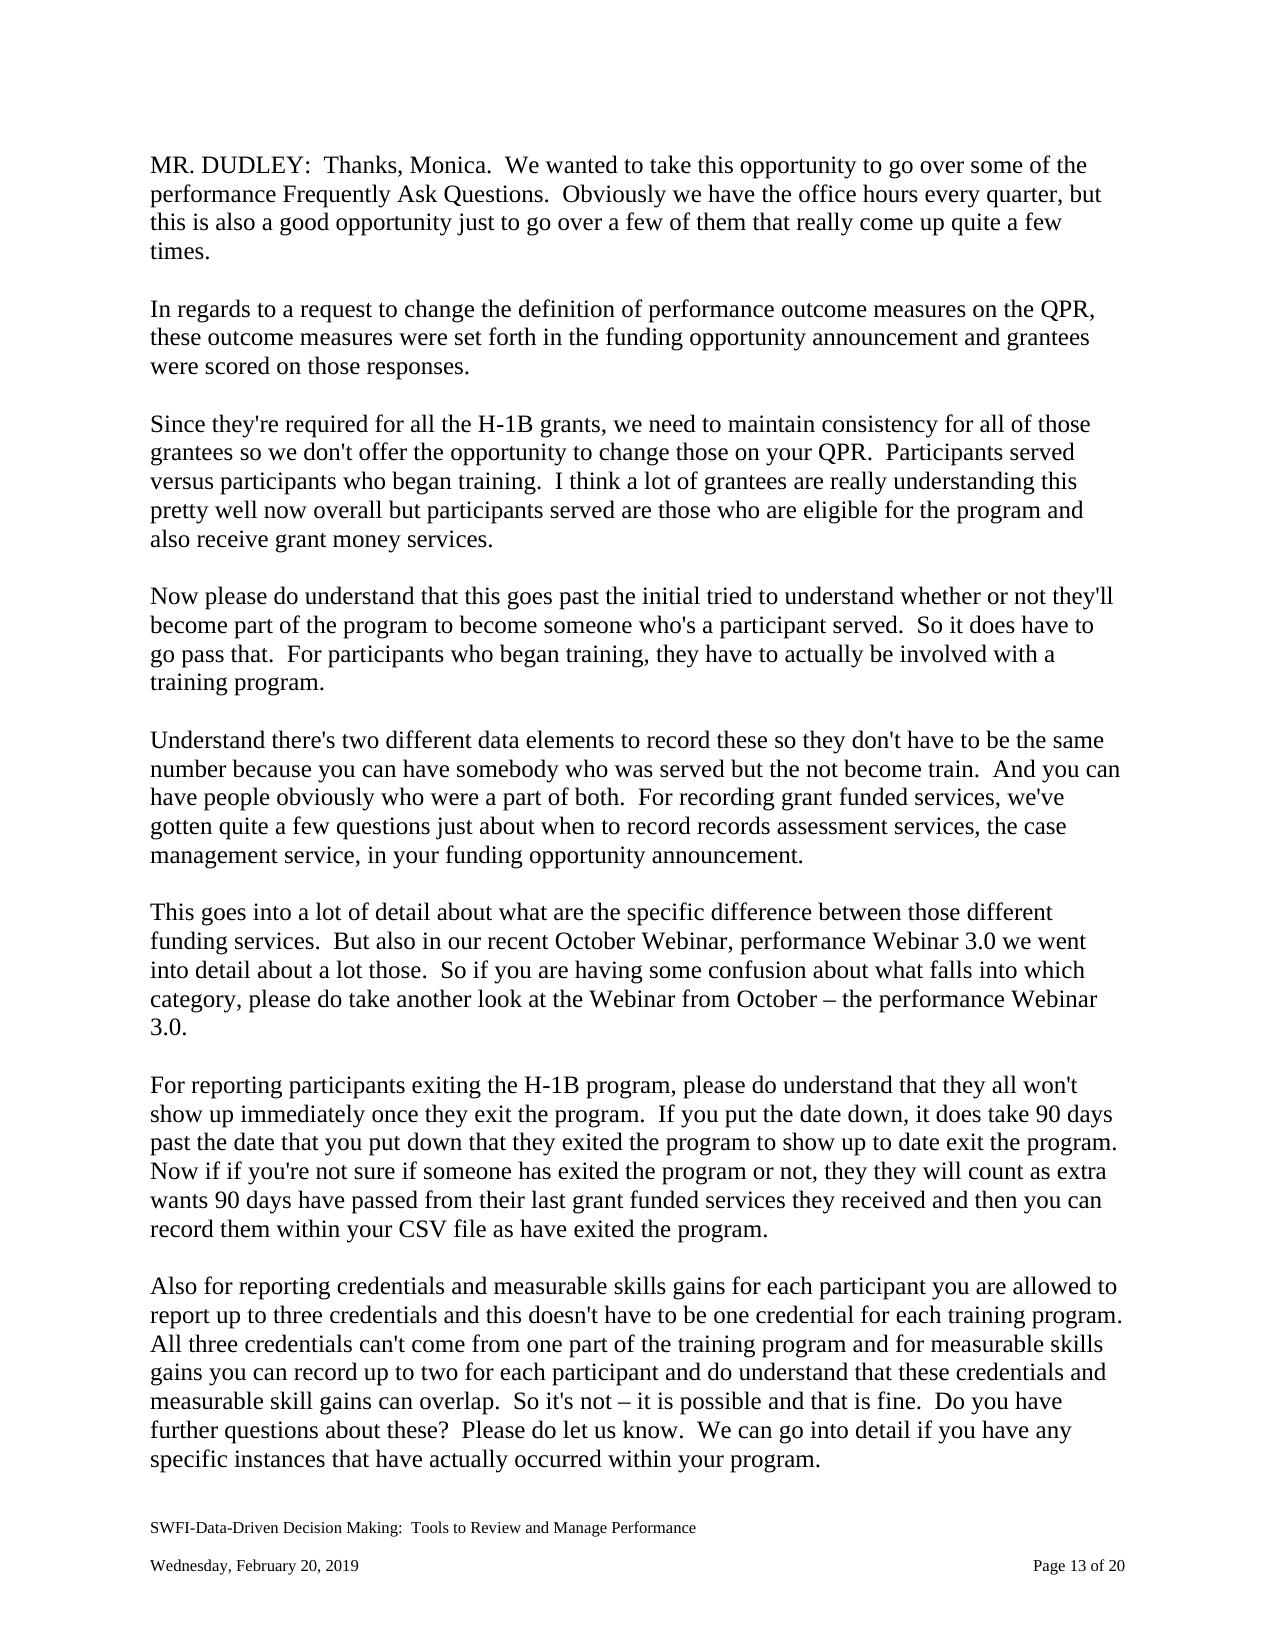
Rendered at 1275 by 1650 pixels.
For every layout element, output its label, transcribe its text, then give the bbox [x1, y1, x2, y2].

text In regards to a request to change the definition of performance outcome measures on the QPR, these outcome measures were set forth in the funding opportunity announcement and grantees were scored on those responses. [150, 294, 1125, 380]
text Understand there's two different data elements to record these so they don't have to be the same number because you can have somebody who was served but the not become train. And you can have people obviously who were a part of both. For recording grant funded services, we've gotten quite a few questions just about when to record records assessment services, the case management service, in your funding opportunity announcement. [150, 725, 1125, 869]
text Also for reporting credentials and measurable skills gains for each participant you are allowed to report up to three credentials and this doesn't have to be one credential for each training program. All three credentials can't come from one part of the training program and for measurable skills gains you can record up to two for each participant and do understand that these credentials and measurable skill gains can overlap. So it's not – it is possible and that is fine. Do you have further questions about these? Please do let us know. We can go into detail if you have any specific instances that have actually occurred within your program. [150, 1271, 1125, 1472]
text Now please do understand that this goes past the initial tried to understand whether or not they'll become part of the program to become someone who's a participant served. So it does have to go pass that. For participants who began training, they have to actually be involved with a training program. [150, 581, 1125, 696]
text This goes into a lot of detail about what are the specific difference between those different funding services. But also in our recent October Webinar, performance Webinar 3.0 we went into detail about a lot those. So if you are having some confusion about what falls into which category, please do take another look at the Webinar from October – the performance Webinar 3.0. [150, 897, 1125, 1041]
text For reporting participants exiting the H-1B program, please do understand that they all won't show up immediately once they exit the program. If you put the date down, it does take 90 days past the date that you put down that they exited the program to show up to date exit the program. Now if if you're not sure if someone has exited the program or not, they they will count as extra wants 90 days have passed from their last grant funded services they received and then you can record them within your CSV file as have exited the program. [150, 1070, 1125, 1242]
text Since they're required for all the H-1B grants, we need to maintain consistency for all of those grantees so we don't offer the opportunity to change those on your QPR. Participants served versus participants who began training. I think a lot of grantees are really understanding this pretty well now overall but participants served are those who are eligible for the program and also receive grant money services. [150, 409, 1125, 552]
text MR. DUDLEY: Thanks, Monica. We wanted to take this opportunity to go over some of the performance Frequently Ask Questions. Obviously we have the office hours every quarter, but this is also a good opportunity just to go over a few of them that really come up quite a few times. [150, 150, 1125, 265]
